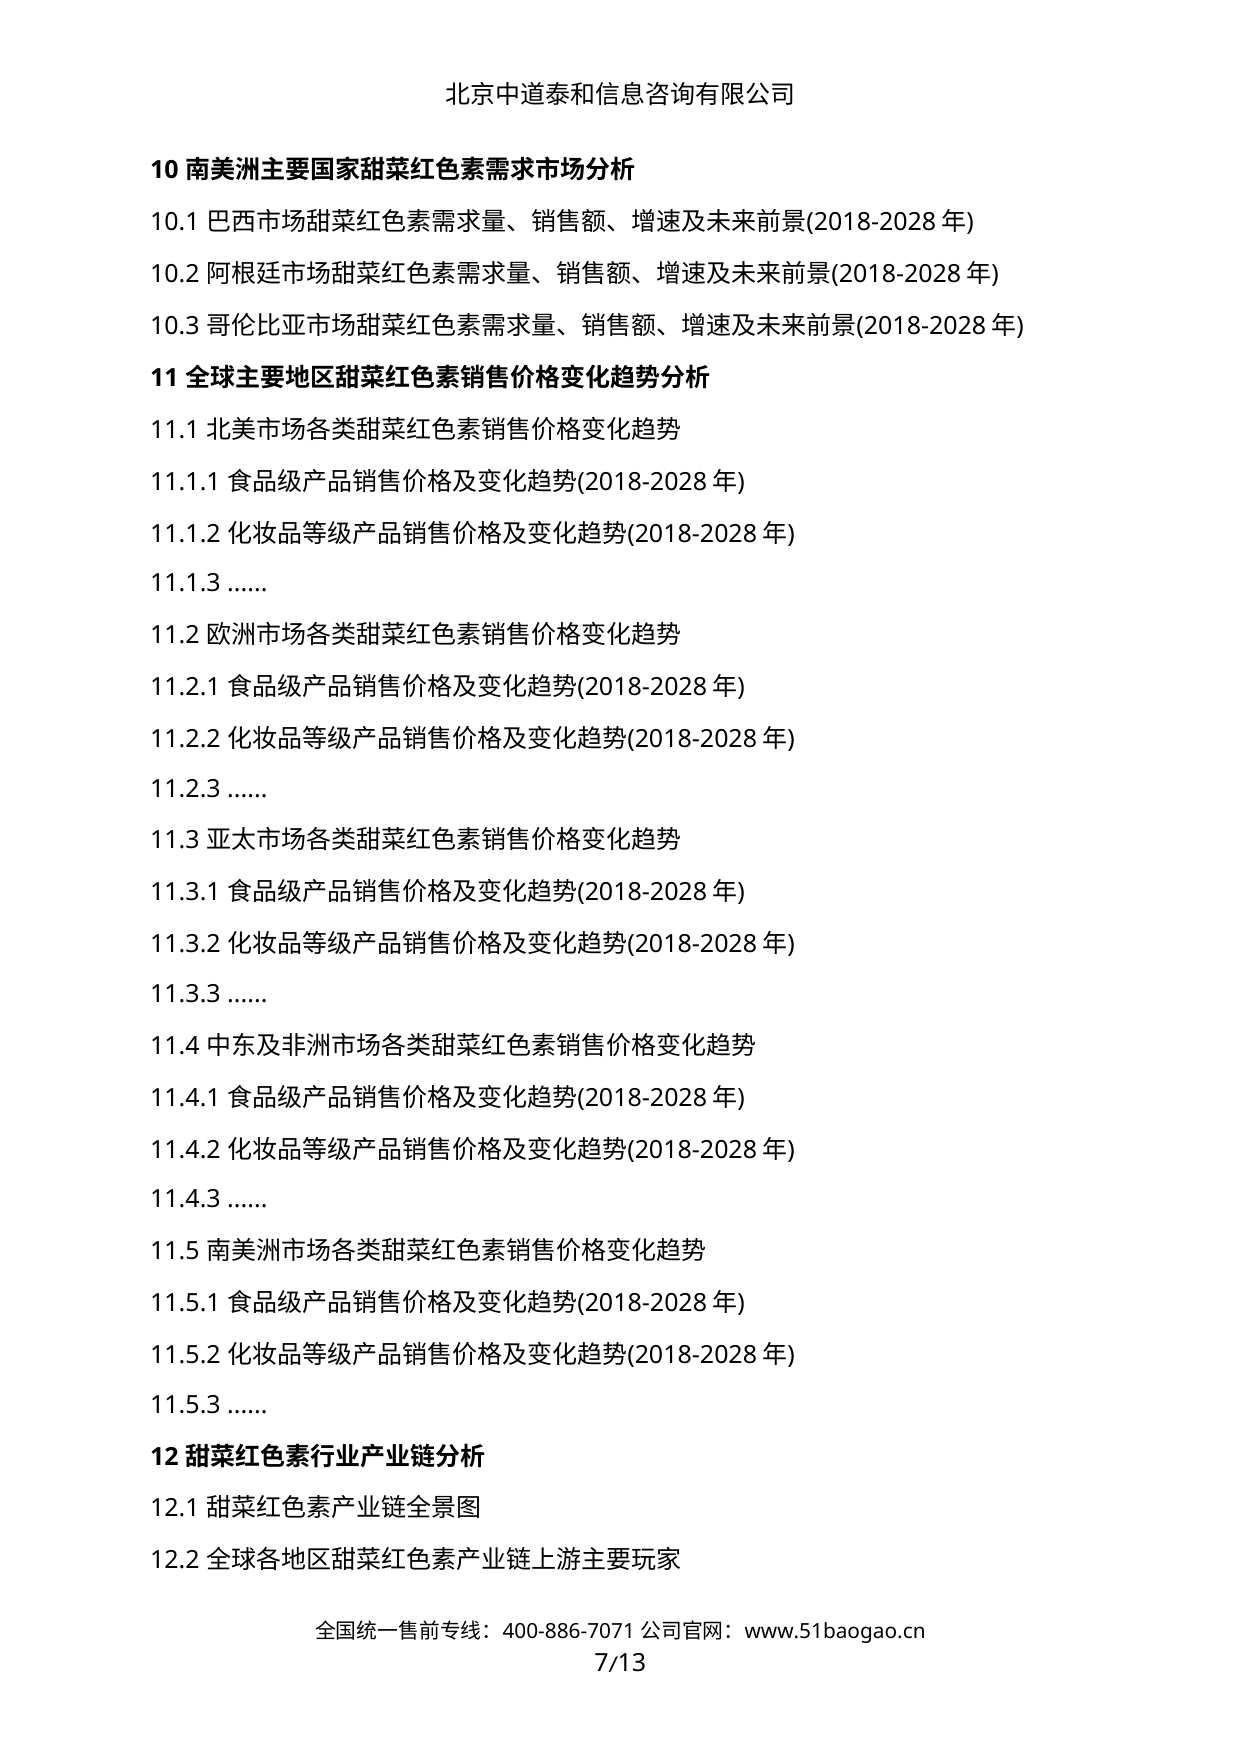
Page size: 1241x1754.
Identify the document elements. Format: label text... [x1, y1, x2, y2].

text 10.1 巴西市场甜菜红色素需求量、销售额、增速及未来前景(2018-2028年) [150, 202, 1090, 238]
text 11.2.3 ...... [150, 770, 1090, 804]
text 10.3 哥伦比亚市场甜菜红色素需求量、销售额、增速及未来前景(2018-2028年) [150, 306, 1090, 342]
text 11.2 欧洲市场各类甜菜红色素销售价格变化趋势 [150, 615, 1090, 651]
text 11.5.3 ...... [150, 1386, 1090, 1420]
text 11.3.3 ...... [150, 976, 1090, 1010]
text 11.1 北美市场各类甜菜红色素销售价格变化趋势 [150, 409, 1090, 446]
text 10.2 阿根廷市场甜菜红色素需求量、销售额、增速及未来前景(2018-2028年) [150, 254, 1090, 290]
text 11.3.1 食品级产品销售价格及变化趋势(2018-2028年) [150, 872, 1090, 908]
text 10 南美洲主要国家甜菜红色素需求市场分析 [150, 150, 1090, 186]
text 11.3 亚太市场各类甜菜红色素销售价格变化趋势 [150, 820, 1090, 856]
text 11.3.2 化妆品等级产品销售价格及变化趋势(2018-2028年) [150, 924, 1090, 960]
text 11.2.1 食品级产品销售价格及变化趋势(2018-2028年) [150, 667, 1090, 703]
text 11.4.2 化妆品等级产品销售价格及变化趋势(2018-2028年) [150, 1129, 1090, 1165]
text 11.2.2 化妆品等级产品销售价格及变化趋势(2018-2028年) [150, 718, 1090, 755]
text 12 甜菜红色素行业产业链分析 [150, 1436, 1090, 1472]
text 11.5.2 化妆品等级产品销售价格及变化趋势(2018-2028年) [150, 1334, 1090, 1371]
text 12.1 甜菜红色素产业链全景图 [150, 1488, 1090, 1524]
text 11.1.2 化妆品等级产品销售价格及变化趋势(2018-2028年) [150, 513, 1090, 549]
text 11.4.1 食品级产品销售价格及变化趋势(2018-2028年) [150, 1077, 1090, 1113]
text 11.1.3 ...... [150, 565, 1090, 599]
text 11.5.1 食品级产品销售价格及变化趋势(2018-2028年) [150, 1282, 1090, 1319]
text 11 全球主要地区甜菜红色素销售价格变化趋势分析 [150, 357, 1090, 394]
text 11.4 中东及非洲市场各类甜菜红色素销售价格变化趋势 [150, 1025, 1090, 1062]
text 11.5 南美洲市场各类甜菜红色素销售价格变化趋势 [150, 1231, 1090, 1267]
text 11.4.3 ...... [150, 1181, 1090, 1215]
text 11.1.1 食品级产品销售价格及变化趋势(2018-2028年) [150, 461, 1090, 497]
text 12.2 全球各地区甜菜红色素产业链上游主要玩家 [150, 1540, 1090, 1576]
